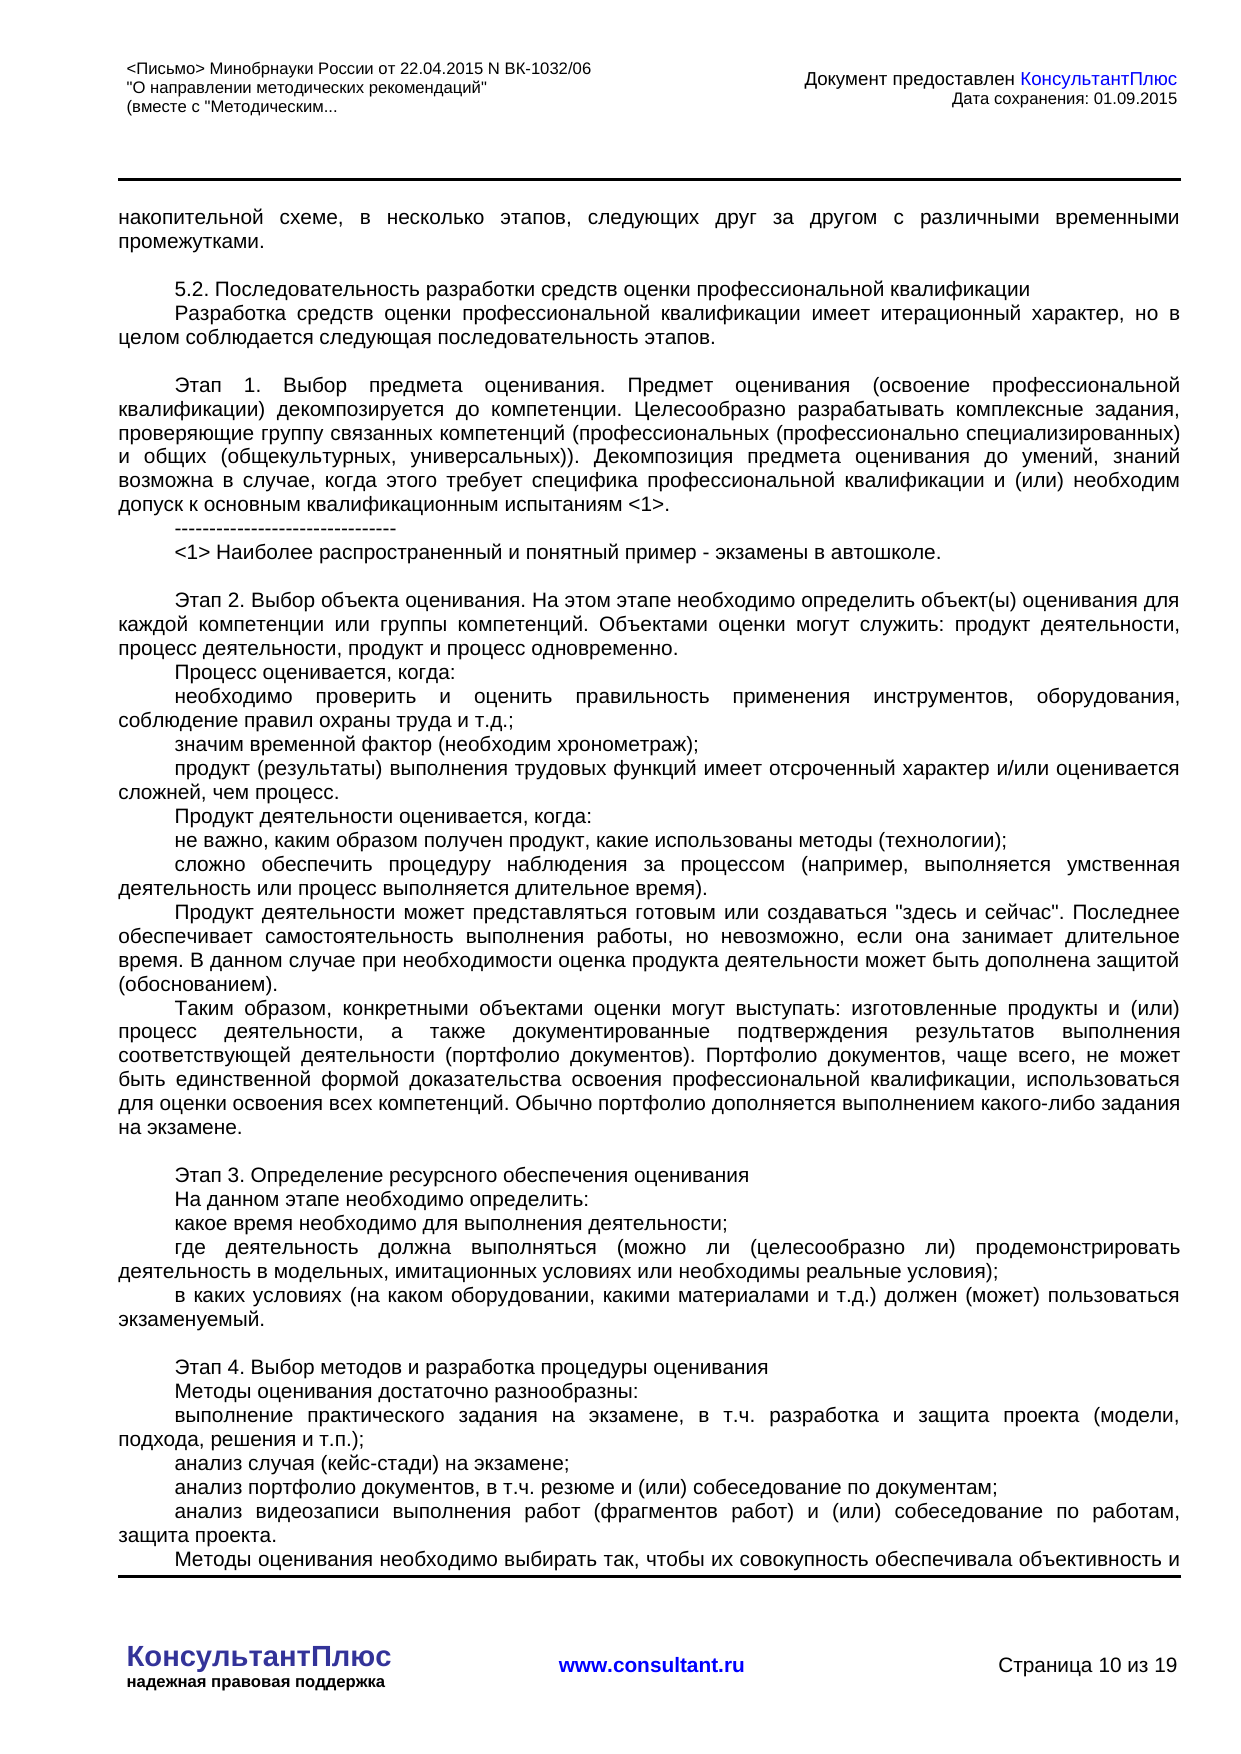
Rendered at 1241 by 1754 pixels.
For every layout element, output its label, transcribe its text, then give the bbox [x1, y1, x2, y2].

text Методы оценивания достаточно разнообразны: [118, 1379, 1181, 1403]
text Продукт деятельности может представляться готовым или создаваться "здесь и сейчас". Последнее обеспечивает самостоятельность выполнения работы, но невозможно, если она занимает длительное время. В данном случае при необходимости оценка продукта деятельности может быть дополнена защитой (обоснованием). [118, 899, 1181, 995]
text продукт (результаты) выполнения трудовых функций имеет отсроченный характер и/или оценивается сложней, чем процесс. [118, 756, 1181, 804]
text в каких условиях (на каком оборудовании, какими материалами и т.д.) должен (может) пользоваться экзаменуемый. [118, 1283, 1181, 1331]
text -------------------------------- [118, 516, 1181, 540]
text Этап 3. Определение ресурсного обеспечения оценивания [118, 1163, 1181, 1187]
text не важно, каким образом получен продукт, какие использованы методы (технологии); [118, 828, 1181, 852]
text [118, 205, 1181, 253]
text На данном этапе необходимо определить: [118, 1187, 1181, 1211]
text Этап 2. Выбор объекта оценивания. На этом этапе необходимо определить объект(ы) оценивания для каждой компетенции или группы компетенций. Объектами оценки могут служить: продукт деятельности, процесс деятельности, продукт и процесс одновременно. [118, 588, 1181, 660]
text значим временной фактор (необходим хронометраж); [118, 732, 1181, 756]
text анализ случая (кейс-стади) на экзамене; [118, 1451, 1181, 1474]
text сложно обеспечить процедуру наблюдения за процессом (например, выполняется умственная деятельность или процесс выполняется длительное время). [118, 852, 1181, 899]
text <1> Наиболее распространенный и понятный пример - экзамены в автошколе. [118, 540, 1181, 564]
text Этап 1. Выбор предмета оценивания. Предмет оценивания (освоение профессиональной квалификации) декомпозируется до компетенции. Целесообразно разрабатывать комплексные задания, проверяющие группу связанных компетенций (профессиональных (профессионально специализированных) и общих (общекультурных, универсальных)). Декомпозиция предмета оценивания до умений, знаний возможна в случае, когда этого требует специфика профессиональной квалификации и (или) необходим допуск к основным квалификационным испытаниям <1>. [118, 372, 1181, 516]
text необходимо проверить и оценить правильность применения инструментов, оборудования, соблюдение правил охраны труда и т.д.; [118, 684, 1181, 732]
text Этап 4. Выбор методов и разработка процедуры оценивания [118, 1355, 1181, 1379]
text какое время необходимо для выполнения деятельности; [118, 1211, 1181, 1235]
text анализ портфолио документов, в т.ч. резюме и (или) собеседование по документам; [118, 1474, 1181, 1498]
text Продукт деятельности оценивается, когда: [118, 804, 1181, 828]
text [118, 1546, 1181, 1570]
text 5.2. Последовательность разработки средств оценки профессиональной квалификации [118, 277, 1181, 301]
text где деятельность должна выполняться (можно ли (целесообразно ли) продемонстрировать деятельность в модельных, имитационных условиях или необходимы реальные условия); [118, 1235, 1181, 1283]
text выполнение практического задания на экзамене, в т.ч. разработка и защита проекта (модели, подхода, решения и т.п.); [118, 1403, 1181, 1451]
text анализ видеозаписи выполнения работ (фрагментов работ) и (или) собеседование по работам, защита проекта. [118, 1498, 1181, 1546]
text Таким образом, конкретными объектами оценки могут выступать: изготовленные продукты и (или) процесс деятельности, а также документированные подтверждения результатов выполнения соответствующей деятельности (портфолио документов). Портфолио документов, чаще всего, не может быть единственной формой доказательства освоения профессиональной квалификации, использоваться для оценки освоения всех компетенций. Обычно портфолио дополняется выполнением какого-либо задания на экзамене. [118, 995, 1181, 1139]
text Процесс оценивается, когда: [118, 660, 1181, 684]
text Разработка средств оценки профессиональной квалификации имеет итерационный характер, но в целом соблюдается следующая последовательность этапов. [118, 301, 1181, 348]
